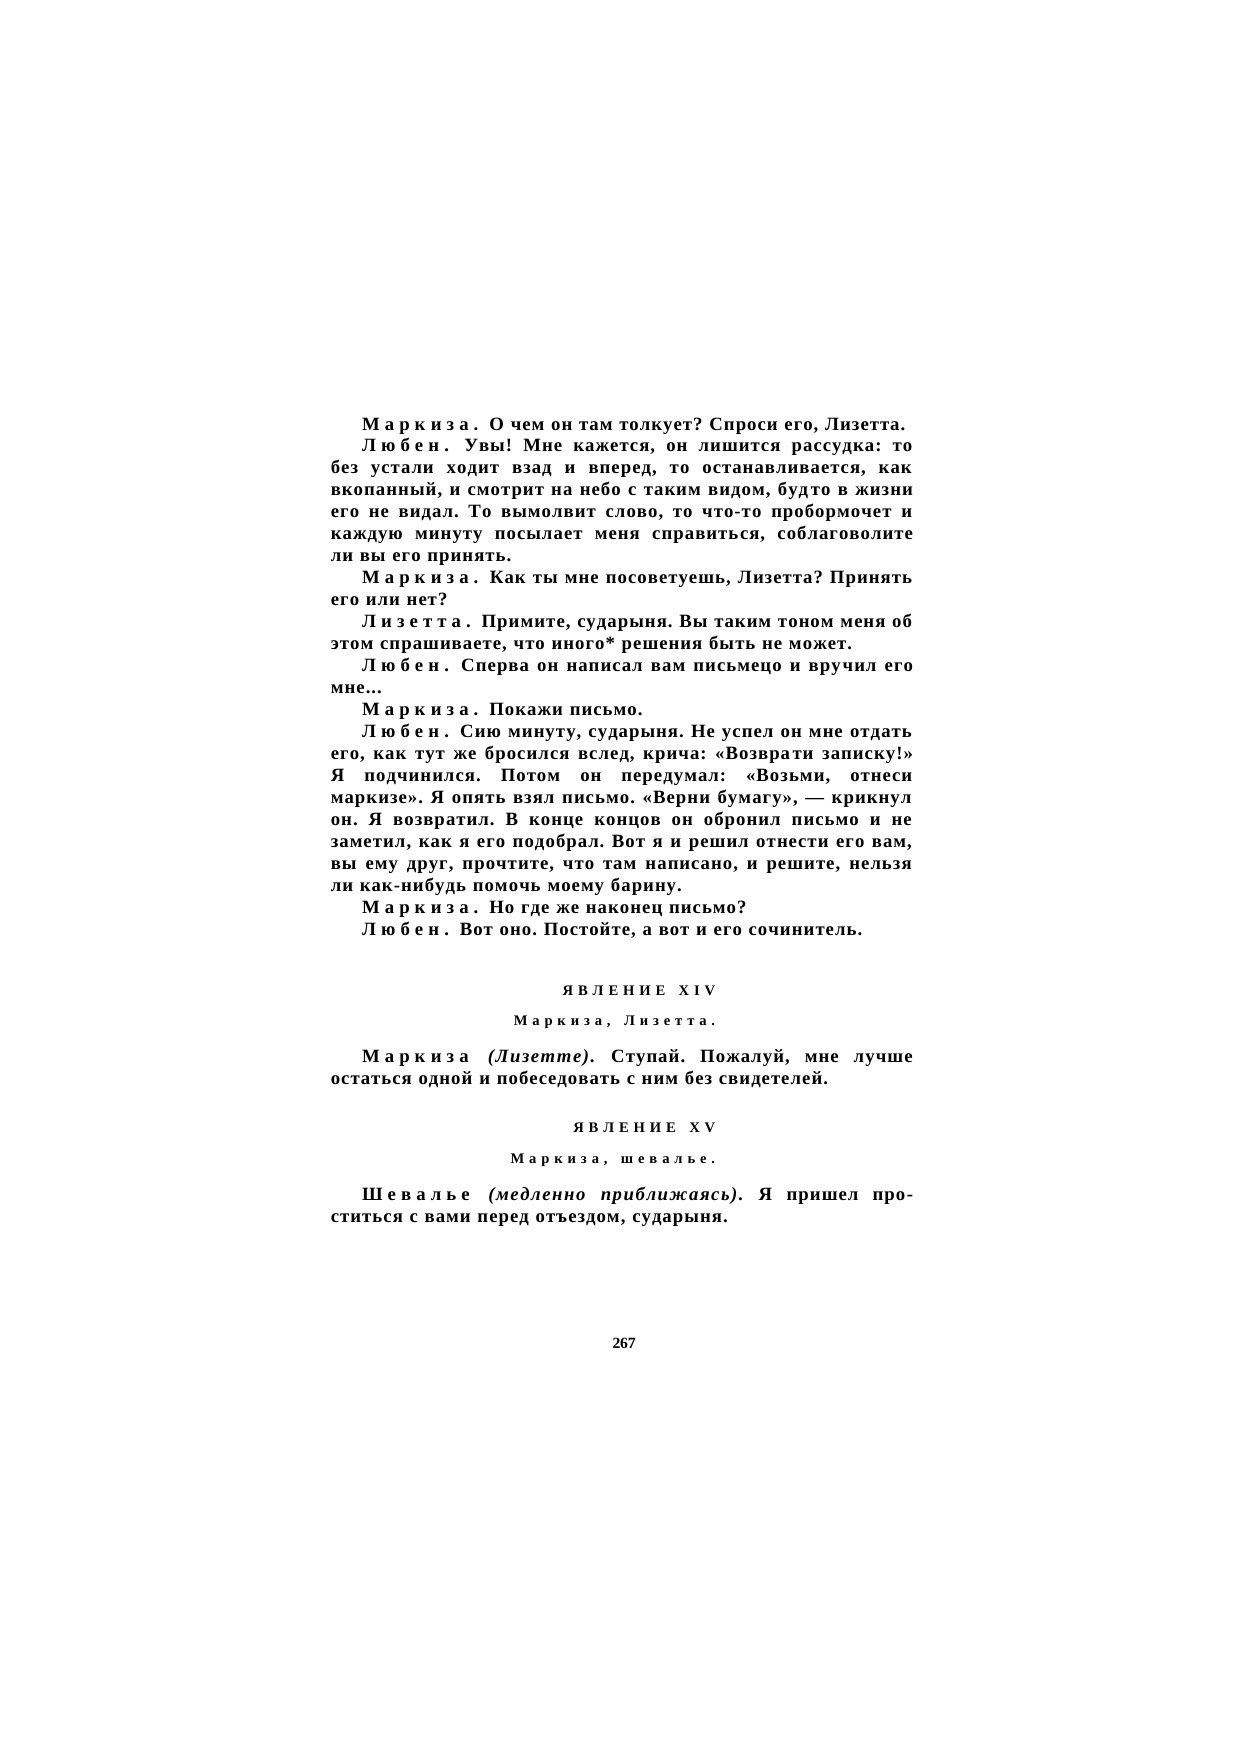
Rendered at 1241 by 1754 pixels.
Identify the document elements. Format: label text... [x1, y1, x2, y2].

text Любен. Сию минуту, сударыня. Не успел он мне отдать его, как тут же бросился вслед, крича: «Возврати записку!» Я подчинился. Потом он передумал: «Возьми, отнеси маркизе». Я опять взял письмо. «Верни бумагу», — крикнул он. Я возвратил. В конце концов он обронил письмо и не заметил, как я его подобрал. Вот я и решил отнести его вам, вы ему друг, прочтите, что там написано, и решите, нельзя ли как-нибудь помочь моему барину. [331, 720, 913, 896]
text Маркиза. Как ты мне посоветуешь, Лизетта? Принять его или нет? [331, 566, 913, 610]
text Лизетта. Примите, сударыня. Вы таким тоном меня об этом спрашиваете, что иного* решения быть не может. [331, 610, 913, 654]
text Маркиза (Лизетте). Ступай. Пожалуй, мне лучше остаться одной и побеседовать с ним без свидетелей. [331, 1044, 913, 1089]
text 267 [330, 1336, 918, 1352]
text ЯВЛЕНИЕ XV Маркиза, шевалье. [510, 1108, 715, 1169]
text Шевалье (медленно приближаясь). Я пришел проститься с вами перед отъездом, сударыня. [331, 1182, 913, 1227]
text ЯВЛЕНИЕ XIV Маркиза, Лизетта. [510, 971, 715, 1032]
text Любен. Сперва он написал вам письмецо и вручил его мне... [331, 654, 913, 698]
text Маркиза. О чем он там толкует? Спроси его, Лизетта. [331, 412, 913, 434]
text Маркиза. Покажи письмо. [331, 698, 915, 720]
text Маркиза. Но где же наконец письмо? [331, 896, 915, 918]
text Любен. Вот оно. Постойте, а вот и его сочинитель. [331, 918, 915, 940]
text Любен. Увы! Мне кажется, он лишится рассудка: то без устали ходит взад и вперед, то останавливается, как вкопанный, и смотрит на небо с таким видом, будто в жизни его не видал. То вымолвит слово, то что-то пробормочет и каждую минуту посылает меня справиться, соблаговолите ли вы его принять. [331, 434, 913, 566]
